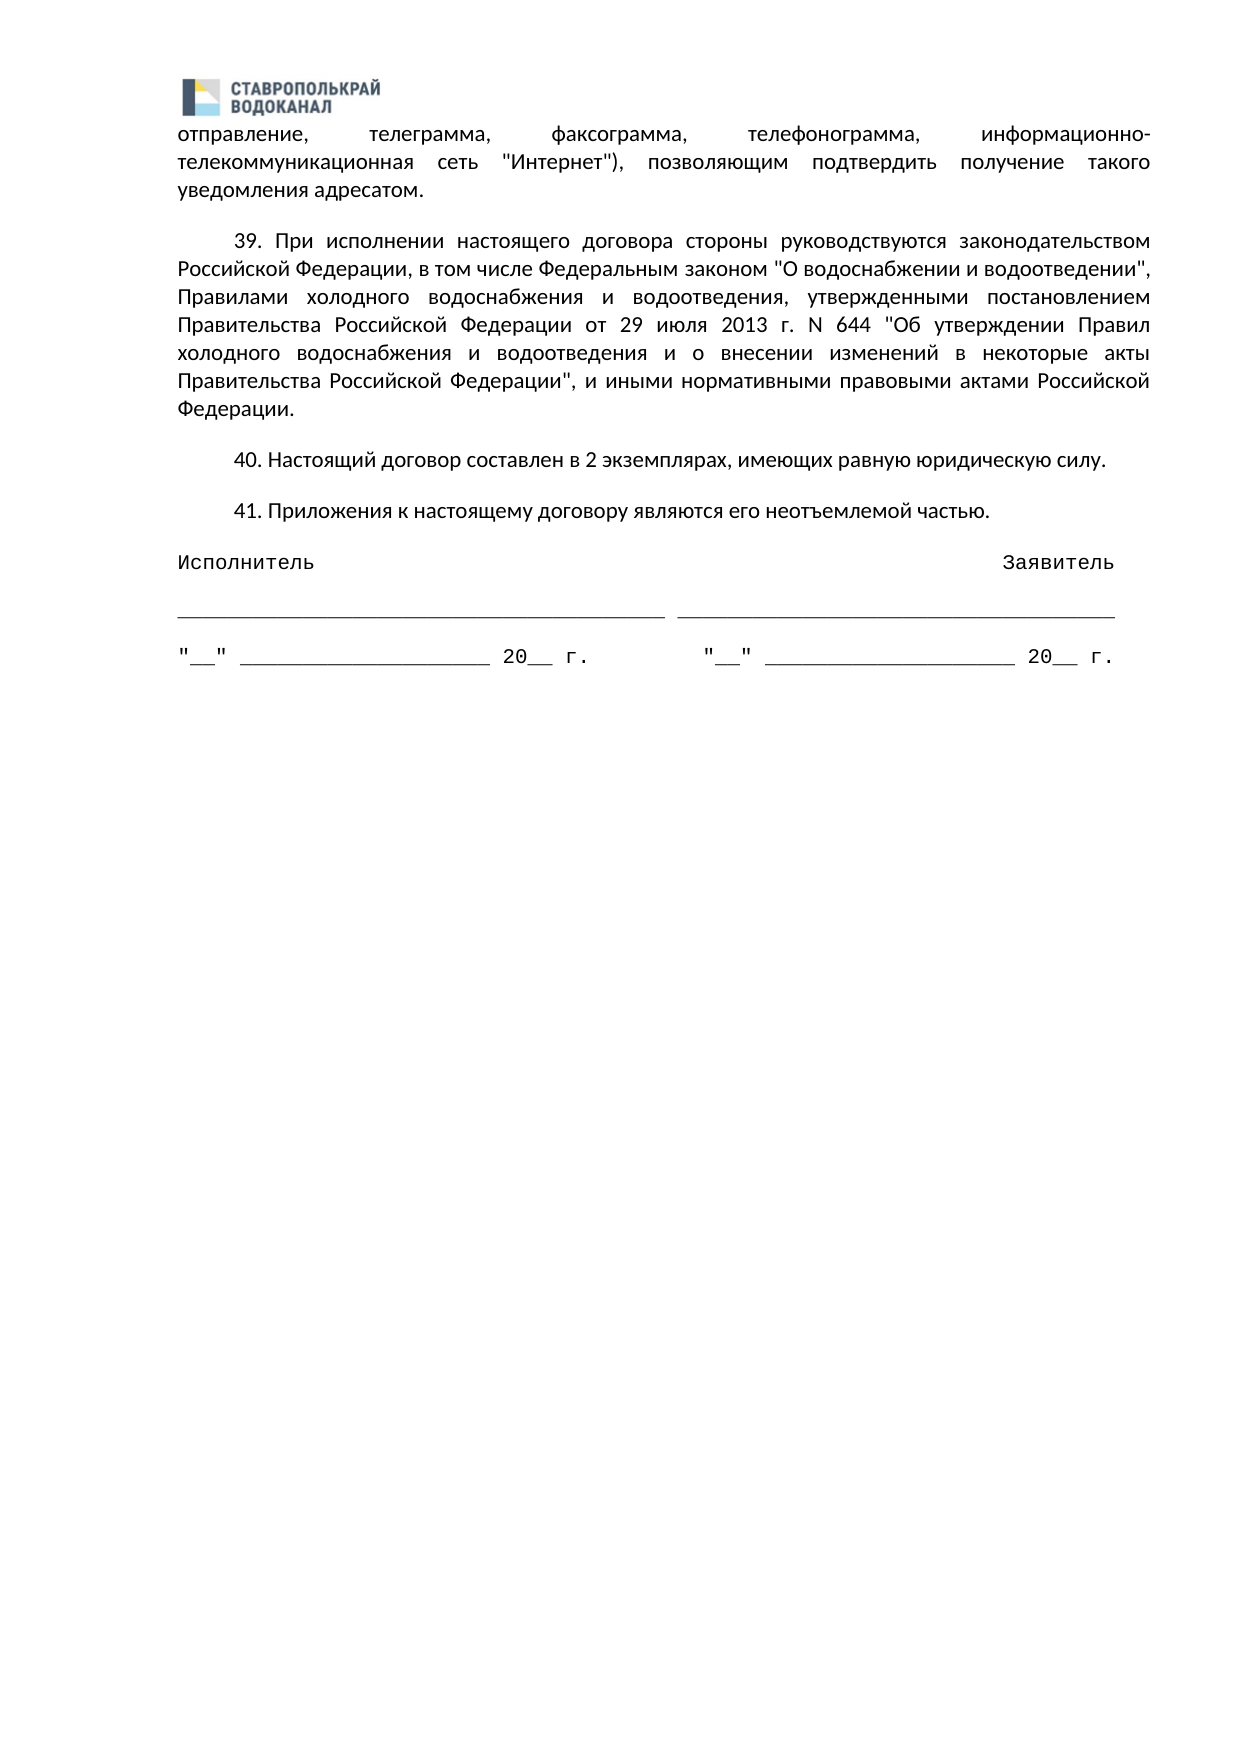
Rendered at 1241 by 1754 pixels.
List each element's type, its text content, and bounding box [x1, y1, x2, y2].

text Исполнитель Заявитель [177, 552, 1152, 575]
text _______________________________________ ___________________________________ [177, 599, 1152, 623]
picture [177, 73, 387, 119]
text 39. При исполнении настоящего договора стороны руководствуются законодательством Российской Федерации, в том числе Федеральным законом "О водоснабжении и водоотведении", Правилами холодного водоснабжения и водоотведения, утвержденными постановлением Правительства Российской Федерации от 29 июля 2013 г. N 644 "Об утверждении Правил холодного водоснабжения и водоотведения и о внесении изменений в некоторые акты Правительства Российской Федерации", и иными нормативными правовыми актами Российской Федерации. [177, 226, 1152, 422]
text 41. Приложения к настоящему договору являются его неотъемлемой частью. [177, 496, 1152, 524]
text "__" ____________________ 20__ г. "__" ____________________ 20__ г. [177, 646, 1152, 670]
text 40. Настоящий договор составлен в 2 экземплярах, имеющих равную юридическую силу. [177, 445, 1152, 473]
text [177, 119, 1152, 203]
